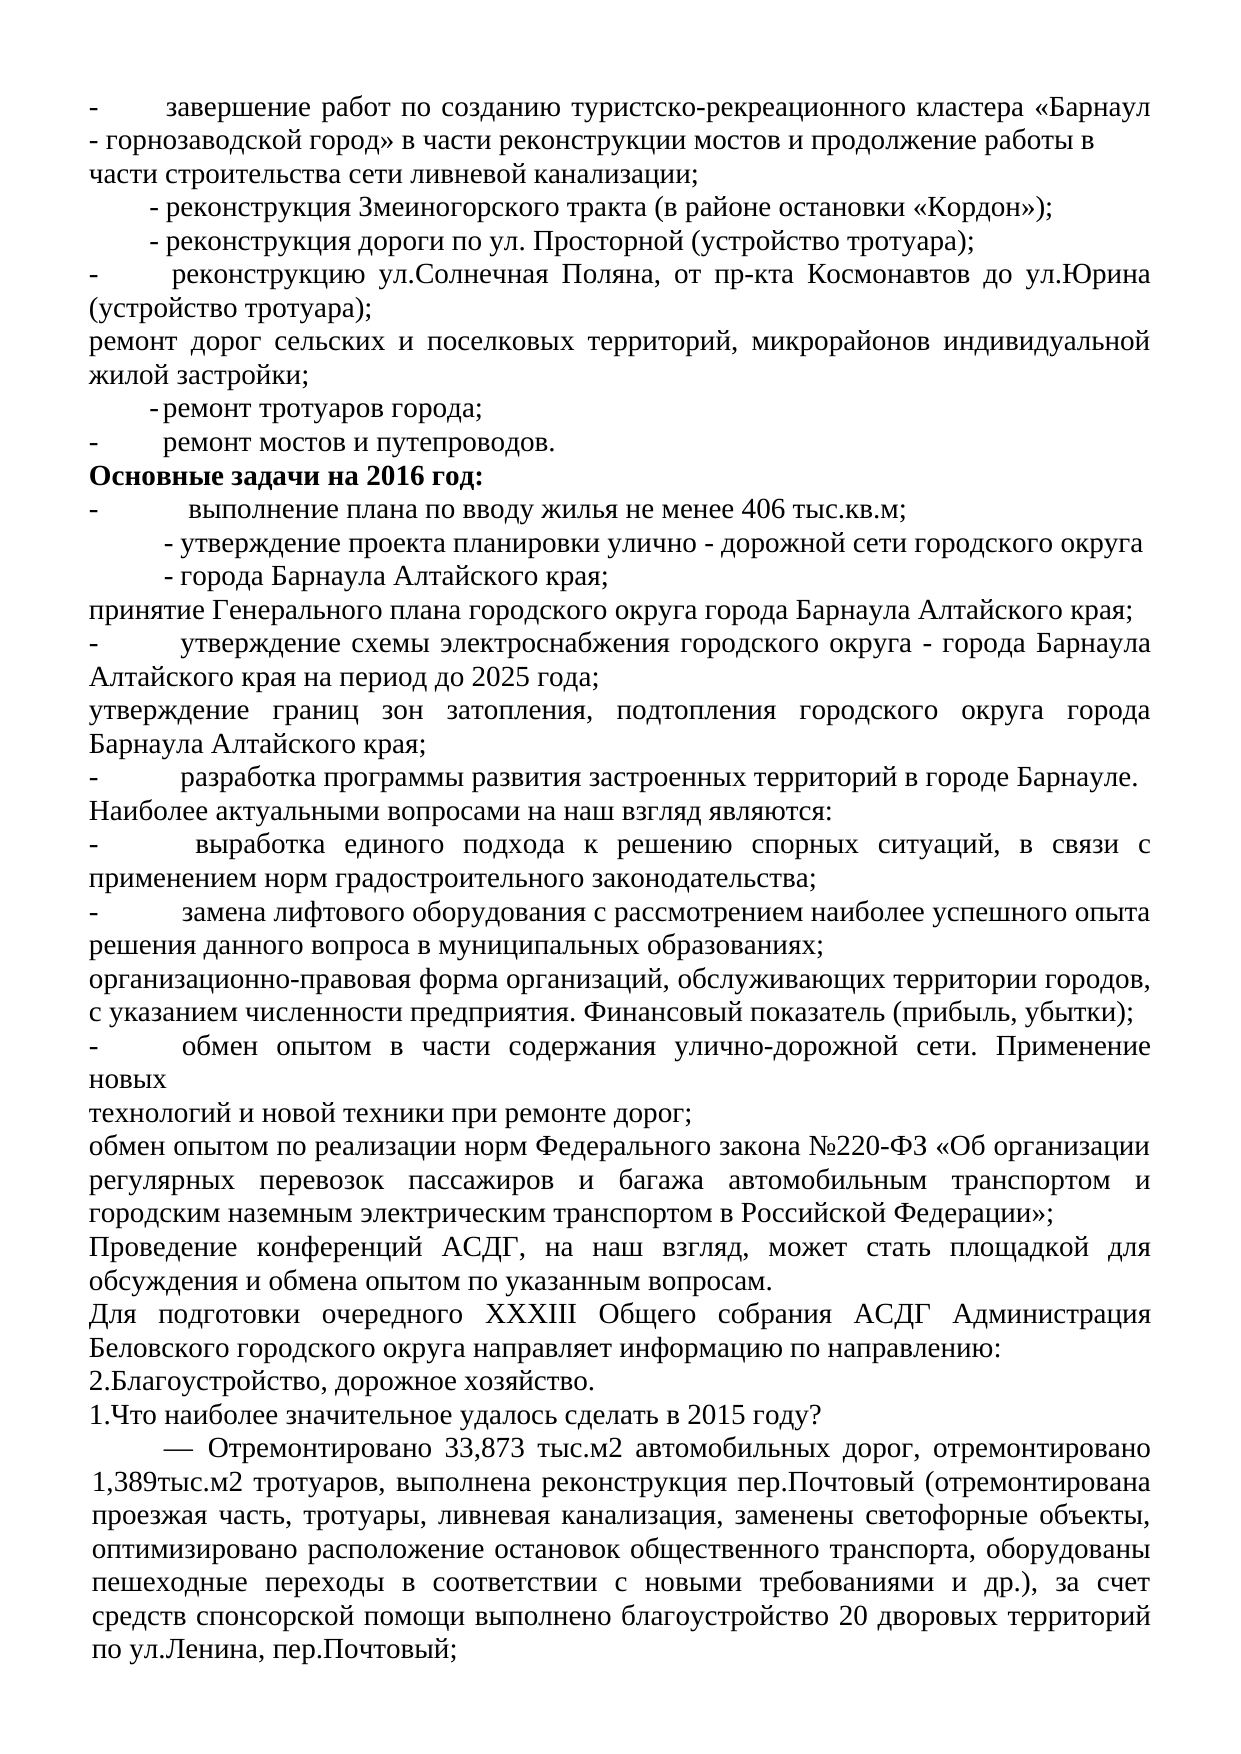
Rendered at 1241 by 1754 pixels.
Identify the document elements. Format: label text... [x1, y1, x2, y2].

text - выполнение плана по вводу жилья не менее 406 тыс.кв.м; [89, 491, 1152, 525]
text - реконструкцию ул.Солнечная Поляна, от пр-кта Космонавтов до ул.Юрина (устройство тротуара); [89, 256, 1152, 323]
list города Барнаула Алтайского края; [164, 558, 1152, 592]
text Основные задачи на 2016 год: [89, 458, 1152, 491]
text утверждение границ зон затопления, подтопления городского округа города Барнаула Алтайского края; [89, 692, 1152, 759]
text Для подготовки очередного XXXIII Общего собрания АСДГ Администрация Беловского городского округа направляет информацию по направлению: [89, 1296, 1152, 1363]
text организационно-правовая форма организаций, обслуживающих территории городов, с указанием численности предприятия. Финансовый показатель (прибыль, убытки); [89, 961, 1152, 1028]
list Отремонтировано 33,873 тыс.м2 автомобильных дорог, отремонтировано 1,389тыс.м2 тротуаров, выполнена реконструкция пер.Почтовый (отремонтирована проезжая часть, тротуары, ливневая канализация, заменены светофорные объекты, оптимизировано расположение остановок общественного транспорта, оборудованы пешеходные переходы в соответствии с новыми требованиями и др.), за счет средств спонсорской помощи выполнено благоустройство 20 дворовых территорий по ул.Ленина, пер.Почтовый; [92, 1430, 1152, 1665]
text Проведение конференций АСДГ, на наш взгляд, может стать площадкой для обсуждения и обмена опытом по указанным вопросам. [89, 1229, 1152, 1296]
text 1.Что наиболее значительное удалось сделать в 2015 году? [89, 1397, 1152, 1430]
text части строительства сети ливневой канализации; [89, 156, 1152, 189]
text - утверждение схемы электроснабжения городского округа - города Барнаула Алтайского края на период до 2025 года; [89, 625, 1152, 692]
list утверждение проекта планировки улично - дорожной сети городского округа [164, 525, 1152, 558]
text - завершение работ по созданию туристско-рекреационного кластера «Барнаул - горнозаводской город» в части реконструкции мостов и продолжение работы в [89, 89, 1152, 156]
text - разработка программы развития застроенных территорий в городе Барнауле. [89, 759, 1152, 793]
list ремонт мостов и путепроводов. [89, 424, 1152, 458]
text - замена лифтового оборудования с рассмотрением наиболее успешного опыта решения данного вопроса в муниципальных образованиях; [89, 894, 1152, 961]
text 2.Благоустройство, дорожное хозяйство. [89, 1363, 1152, 1397]
text принятие Генерального плана городского округа города Барнаула Алтайского края; [89, 592, 1152, 625]
list реконструкция дороги по ул. Просторной (устройство тротуара); [149, 223, 1152, 256]
list реконструкция Змеиногорского тракта (в районе остановки «Кордон»); [149, 189, 1152, 223]
text Наиболее актуальными вопросами на наш взгляд являются: [89, 793, 1152, 827]
text - выработка единого подхода к решению спорных ситуаций, в связи с применением норм градостроительного законодательства; [89, 827, 1152, 894]
list ремонт тротуаров города; [149, 391, 1152, 424]
text ремонт дорог сельских и поселковых территорий, микрорайонов индивидуальной жилой застройки; [89, 323, 1152, 391]
text обмен опытом по реализации норм Федерального закона №220-ФЗ «Об организации регулярных перевозок пассажиров и багажа автомобильным транспортом и городским наземным электрическим транспортом в Российской Федерации»; [89, 1128, 1152, 1229]
text - обмен опытом в части содержания улично-дорожной сети. Применение новых технологий и новой техники при ремонте дорог; [89, 1028, 1152, 1128]
